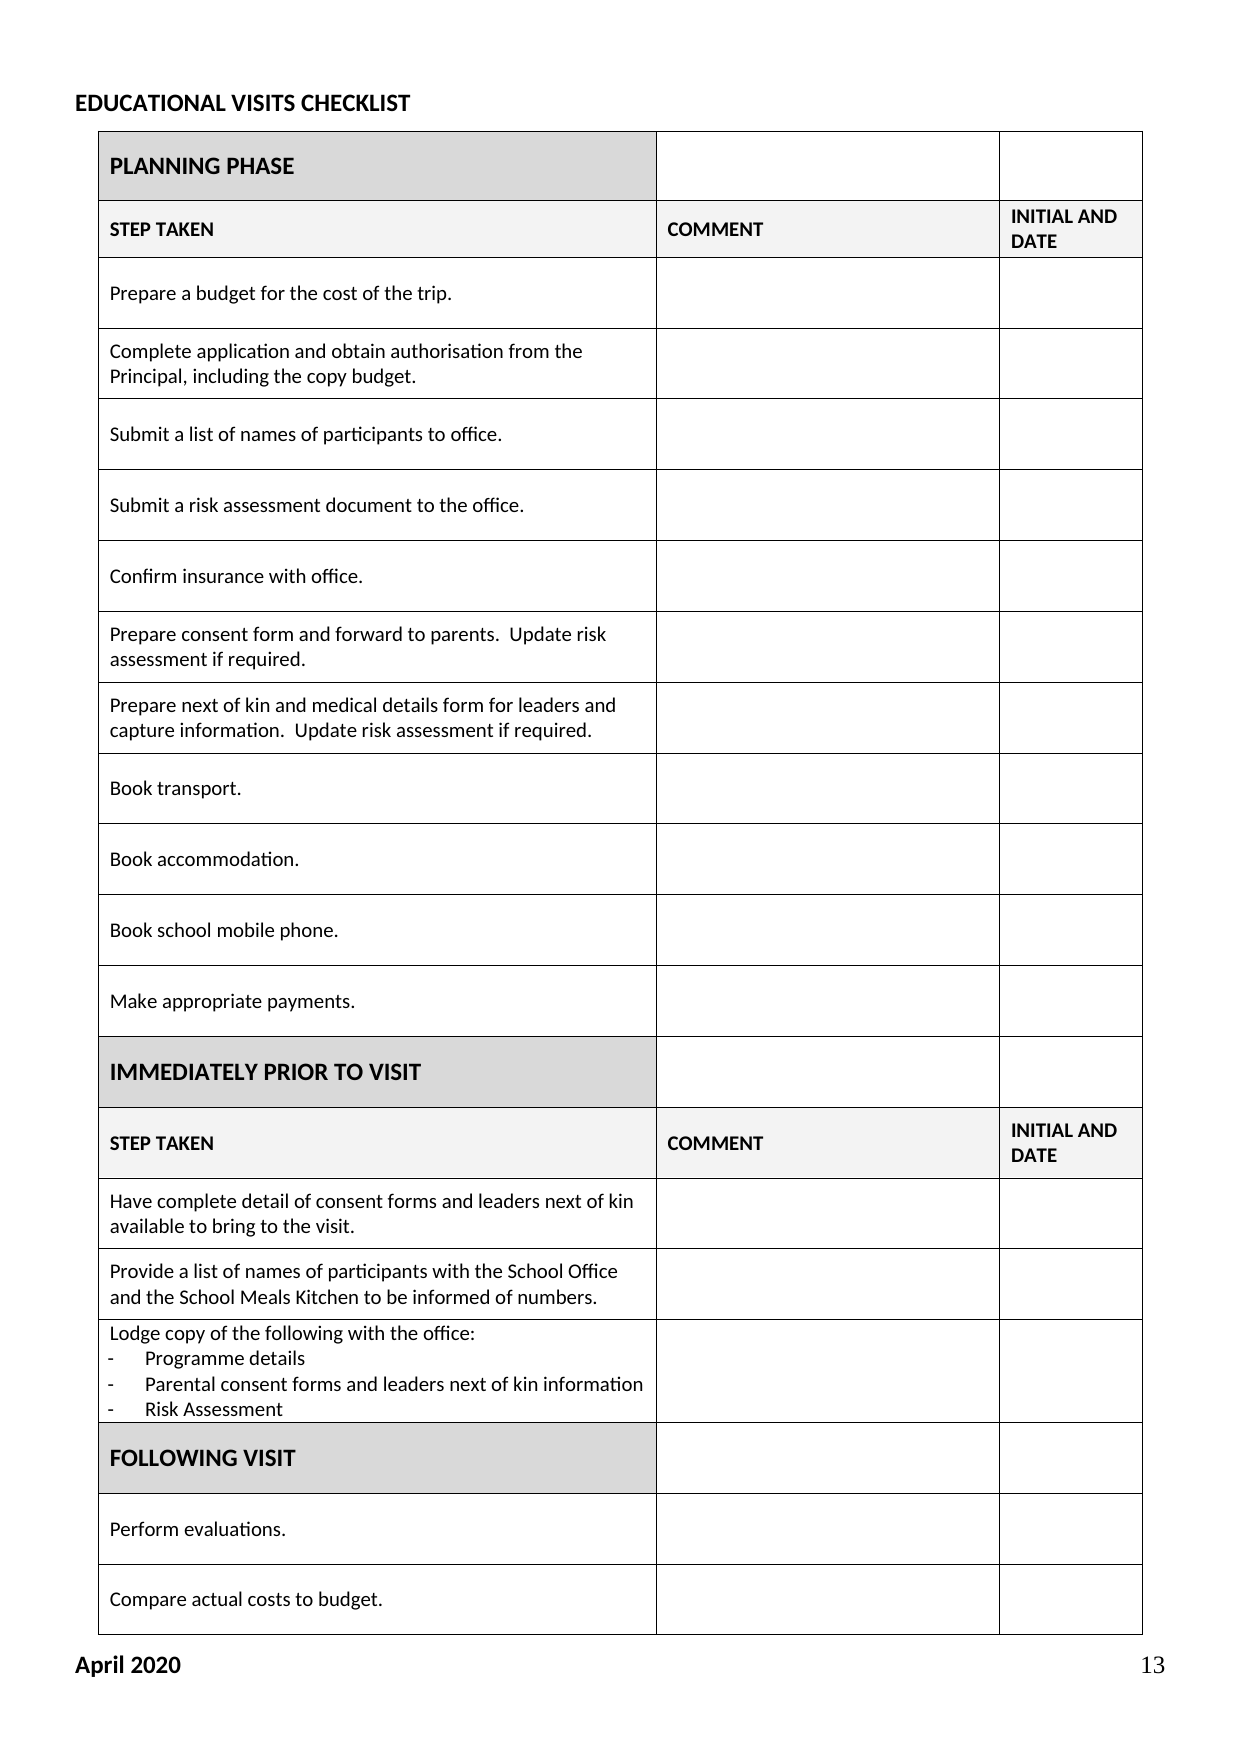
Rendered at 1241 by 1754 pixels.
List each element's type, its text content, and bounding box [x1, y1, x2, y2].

table_cell [657, 541, 999, 611]
table_cell [1000, 1249, 1142, 1319]
table_cell IMMEDIATELY PRIOR TO VISIT [99, 1037, 656, 1107]
table_cell [1000, 895, 1142, 965]
table_cell Compare actual costs to budget. [99, 1565, 656, 1634]
table_cell Provide a list of names of participants with the School Office and the School Meals Kitchen to be informed of numbers. [99, 1249, 656, 1319]
table_cell [657, 754, 999, 823]
table_header [657, 132, 999, 200]
table_header [1000, 132, 1142, 200]
table_cell [1000, 966, 1142, 1036]
table_cell [1000, 824, 1142, 894]
table_cell Prepare next of kin and medical details form for leaders and capture information. Update risk assessment if required. [99, 683, 656, 752]
table_cell [657, 329, 999, 398]
table_cell Make appropriate payments. [99, 966, 656, 1036]
table_cell [657, 1565, 999, 1634]
table_cell Confirm insurance with office. [99, 541, 656, 611]
table_cell [1000, 399, 1142, 469]
table_cell Book accommodation. [99, 824, 656, 894]
table_cell STEP TAKEN [99, 1108, 656, 1177]
table_cell INITIAL AND DATE [1000, 201, 1142, 257]
table_cell [1000, 329, 1142, 398]
table_cell [1000, 612, 1142, 682]
table_cell Have complete detail of consent forms and leaders next of kin available to bring to the visit. [99, 1179, 656, 1248]
table_cell [1000, 1179, 1142, 1248]
table_cell Prepare a budget for the cost of the trip. [99, 258, 656, 327]
table_cell [657, 1037, 999, 1107]
table_cell Book school mobile phone. [99, 895, 656, 965]
table_cell [657, 1320, 999, 1422]
table_cell COMMENT [657, 201, 999, 257]
table_cell [657, 258, 999, 327]
table_cell Submit a risk assessment document to the office. [99, 470, 656, 540]
table_cell [657, 1249, 999, 1319]
table_cell Lodge copy of the following with the office: Programme details Parental consent forms and leaders next of kin information Risk Assessment [99, 1320, 656, 1422]
table_cell [657, 966, 999, 1036]
table_cell [657, 399, 999, 469]
text EDUCATIONAL VISITS CHECKLIST [75, 87, 1165, 118]
table_cell [657, 1423, 999, 1493]
table_cell STEP TAKEN [99, 201, 656, 257]
table_cell Submit a list of names of participants to office. [99, 399, 656, 469]
table_cell [657, 470, 999, 540]
table_cell [657, 612, 999, 682]
table_cell Prepare consent form and forward to parents. Update risk assessment if required. [99, 612, 656, 682]
table_cell COMMENT [657, 1108, 999, 1177]
table_cell [1000, 754, 1142, 823]
table_cell [1000, 1494, 1142, 1563]
table_cell [657, 1494, 999, 1563]
table_cell [657, 1179, 999, 1248]
table_cell [1000, 1037, 1142, 1107]
table_cell [1000, 683, 1142, 752]
table_cell INITIAL AND DATE [1000, 1108, 1142, 1177]
table_cell FOLLOWING VISIT [99, 1423, 656, 1493]
table_cell [657, 824, 999, 894]
table_cell [1000, 1423, 1142, 1493]
table_cell [1000, 470, 1142, 540]
table_header PLANNING PHASE [99, 132, 656, 200]
table_cell [657, 895, 999, 965]
table_cell Complete application and obtain authorisation from the Principal, including the copy budget. [99, 329, 656, 398]
table_cell [1000, 258, 1142, 327]
table_cell [657, 683, 999, 752]
table_cell [1000, 1320, 1142, 1422]
table_cell [1000, 541, 1142, 611]
table_cell Perform evaluations. [99, 1494, 656, 1563]
table_cell Book transport. [99, 754, 656, 823]
table_cell [1000, 1565, 1142, 1634]
